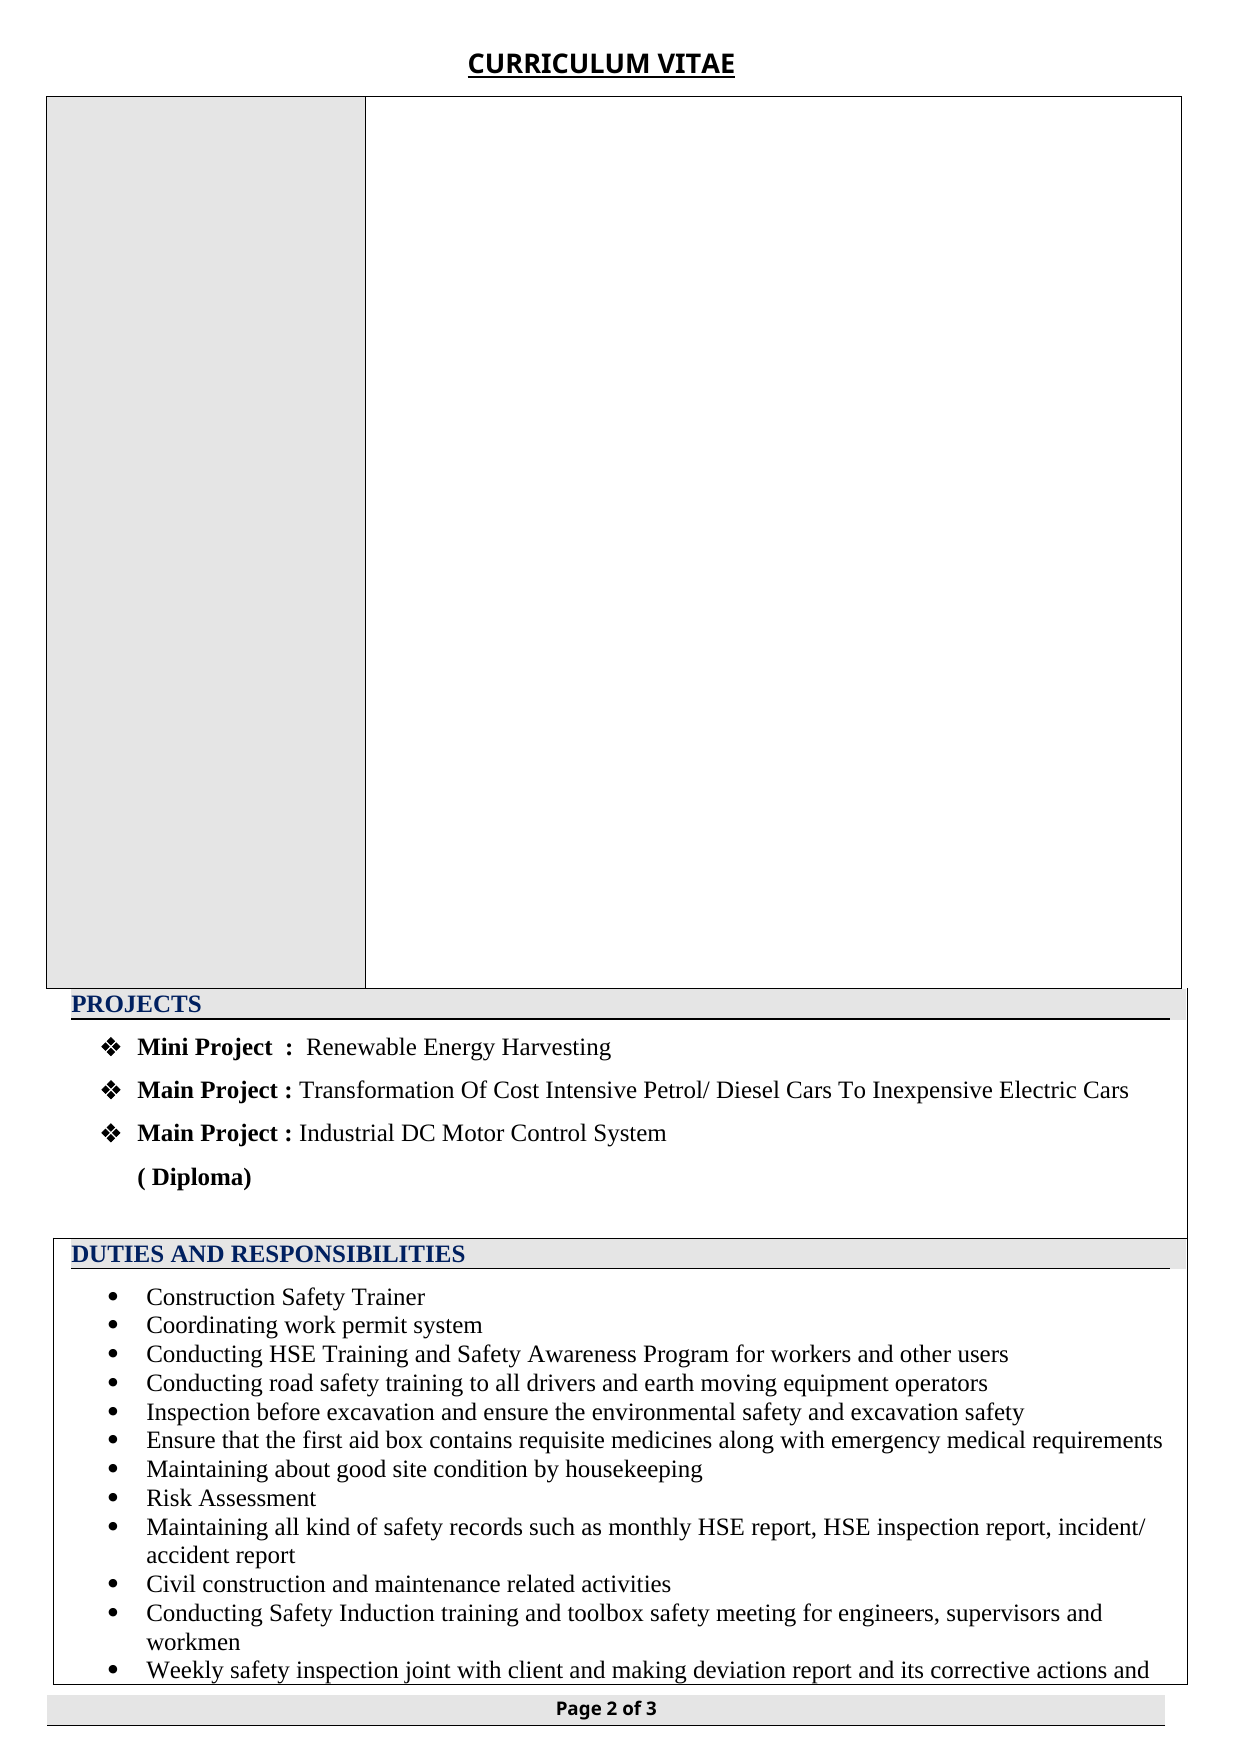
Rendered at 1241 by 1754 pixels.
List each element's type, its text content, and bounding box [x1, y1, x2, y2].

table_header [366, 97, 1181, 988]
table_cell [54, 1239, 1187, 1684]
table_cell PROJECTS Mini Project : Renewable Energy Harvesting Main Project : Transformation Of Cost Intensive Petrol/ Diesel Cars To Inexpensive Electric Cars Main Project : Industrial DC Motor Control System ( Diploma) [53, 988, 1187, 1238]
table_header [47, 97, 365, 988]
